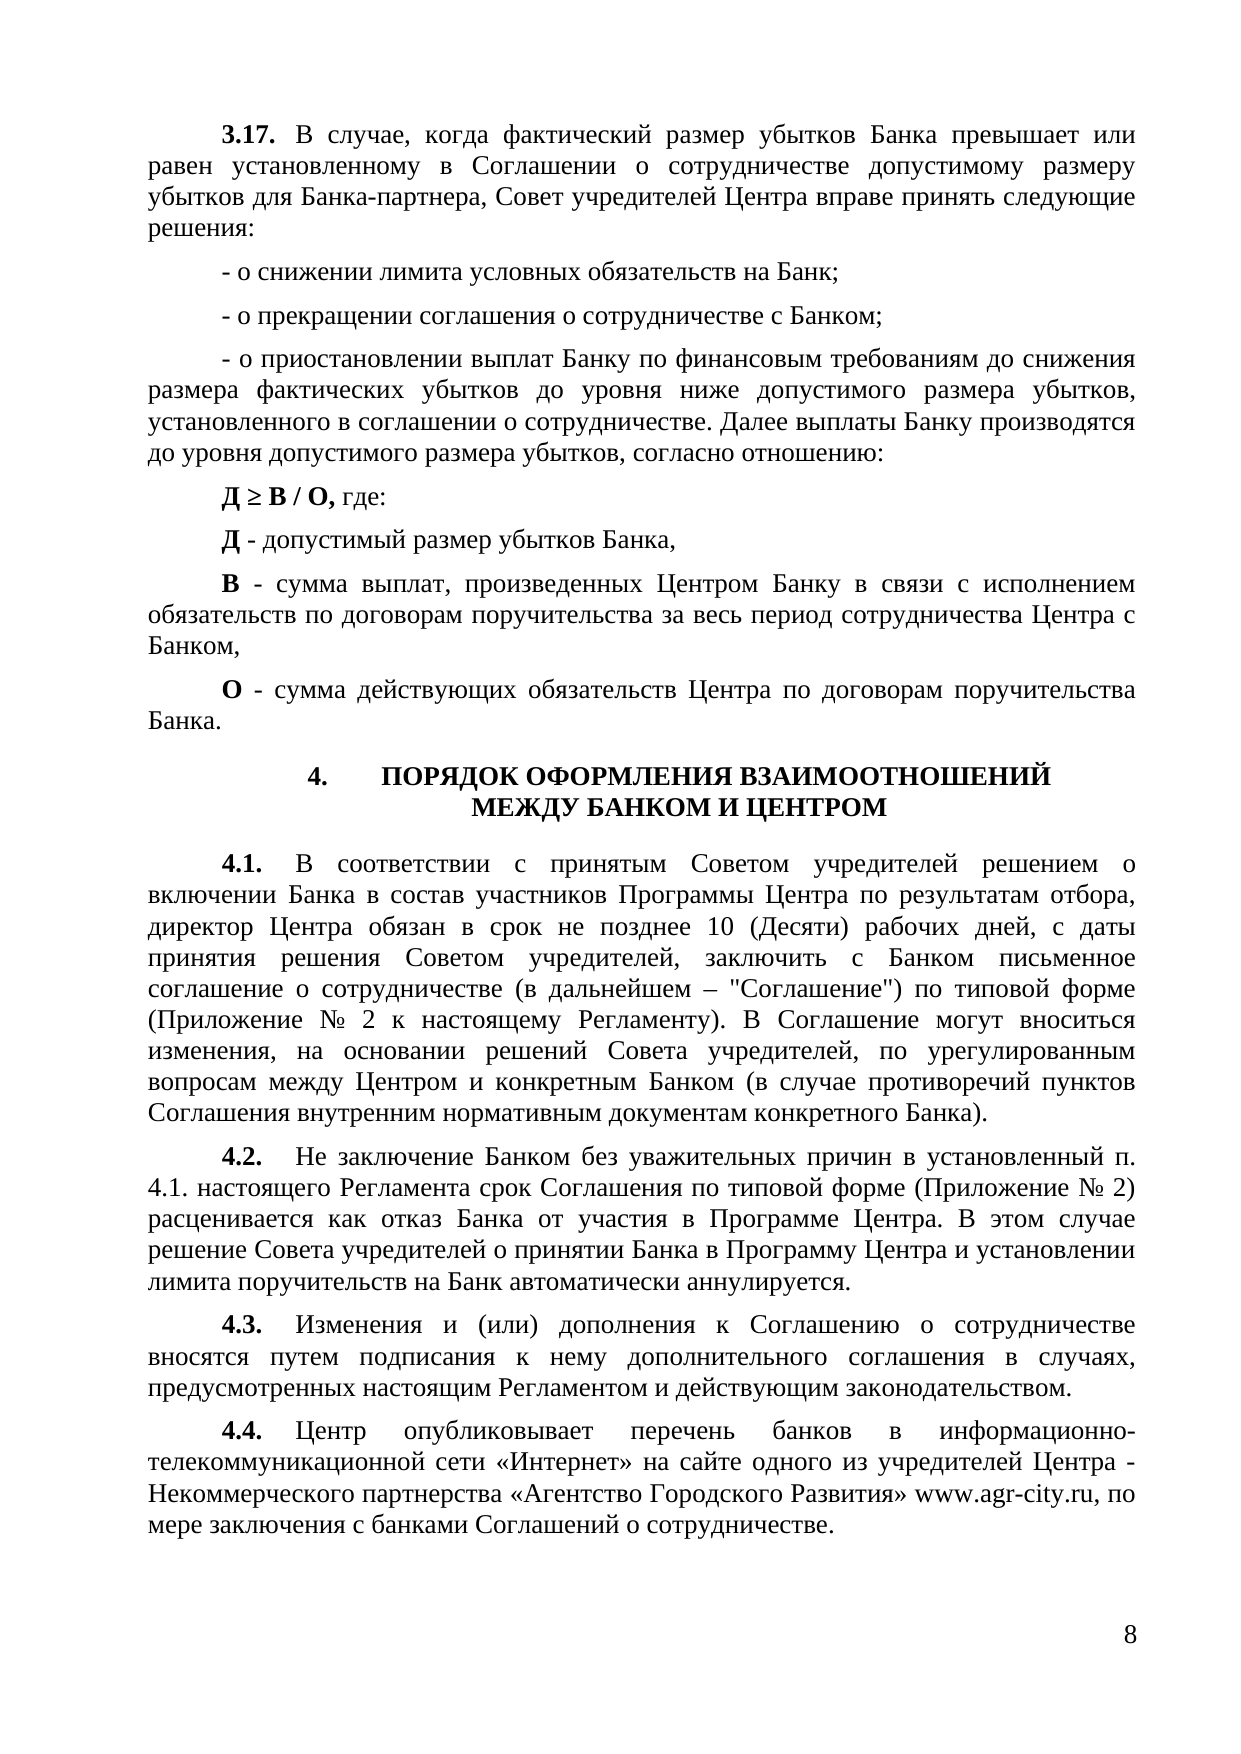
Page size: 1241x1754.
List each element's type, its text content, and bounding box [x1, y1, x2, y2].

text 4.1. В соответствии с принятым Советом учредителей решением о включении Банка в состав участников Программы Центра по результатам отбора, директор Центра обязан в срок не позднее 10 (Десяти) рабочих дней, с даты принятия решения Советом учредителей, заключить с Банком письменное соглашение о сотрудничестве (в дальнейшем – "Соглашение") по типовой форме (Приложение № 2 к настоящему Регламенту). В Соглашение могут вноситься изменения, на основании решений Совета учредителей, по урегулированным вопросам между Центром и конкретным Банком (в случае противоречий пунктов Соглашения внутренним нормативным документам конкретного Банка). [148, 847, 1137, 1128]
text 4.3. Изменения и (или) дополнения к Соглашению о сотрудничестве вносятся путем подписания к нему дополнительного соглашения в случаях, предусмотренных настоящим Регламентом и действующим законодательством. [148, 1308, 1137, 1402]
text В - сумма выплат, произведенных Центром Банку в связи с исполнением обязательств по договорам поручительства за весь период сотрудничества Центра с Банком, [148, 567, 1137, 660]
text 4. ПОРЯДОК ОФОРМЛЕНИЯ ВЗАИМООТНОШЕНИЙ [148, 760, 1137, 791]
text МЕЖДУ БАНКОМ И ЦЕНТРОМ [148, 791, 1137, 822]
text О - сумма действующих обязательств Центра по договорам поручительства Банка. [148, 673, 1137, 735]
text - о снижении лимита условных обязательств на Банк; [148, 255, 1137, 286]
text - о прекращении соглашения о сотрудничестве с Банком; [148, 299, 1137, 330]
text Д ≥ В / О, где: [148, 479, 1137, 511]
text - о приостановлении выплат Банку по финансовым требованиям до снижения размера фактических убытков до уровня ниже допустимого размера убытков, установленного в соглашении о сотрудничестве. Далее выплаты Банку производятся до уровня допустимого размера убытков, согласно отношению: [148, 342, 1137, 467]
text 4.4. Центр опубликовывает перечень банков в информационно-телекоммуникационной сети «Интернет» на сайте одного из учредителей Центра - Некоммерческого партнерства «Агентство Городского Развития» www.agr-city.ru, по мере заключения с банками Соглашений о сотрудничестве. [148, 1414, 1137, 1539]
text 4.2. Не заключение Банком без уважительных причин в установленный п. 4.1. настоящего Регламента срок Соглашения по типовой форме (Приложение № 2) расценивается как отказ Банка от участия в Программе Центра. В этом случае решение Совета учредителей о принятии Банка в Программу Центра и установлении лимита поручительств на Банк автоматически аннулируется. [148, 1140, 1137, 1296]
text Д - допустимый размер убытков Банка, [148, 523, 1137, 554]
text 3.17. В случае, когда фактический размер убытков Банка превышает или равен установленному в Соглашении о сотрудничестве допустимому размеру убытков для Банка-партнера, Совет учредителей Центра вправе принять следующие решения: [148, 118, 1137, 243]
